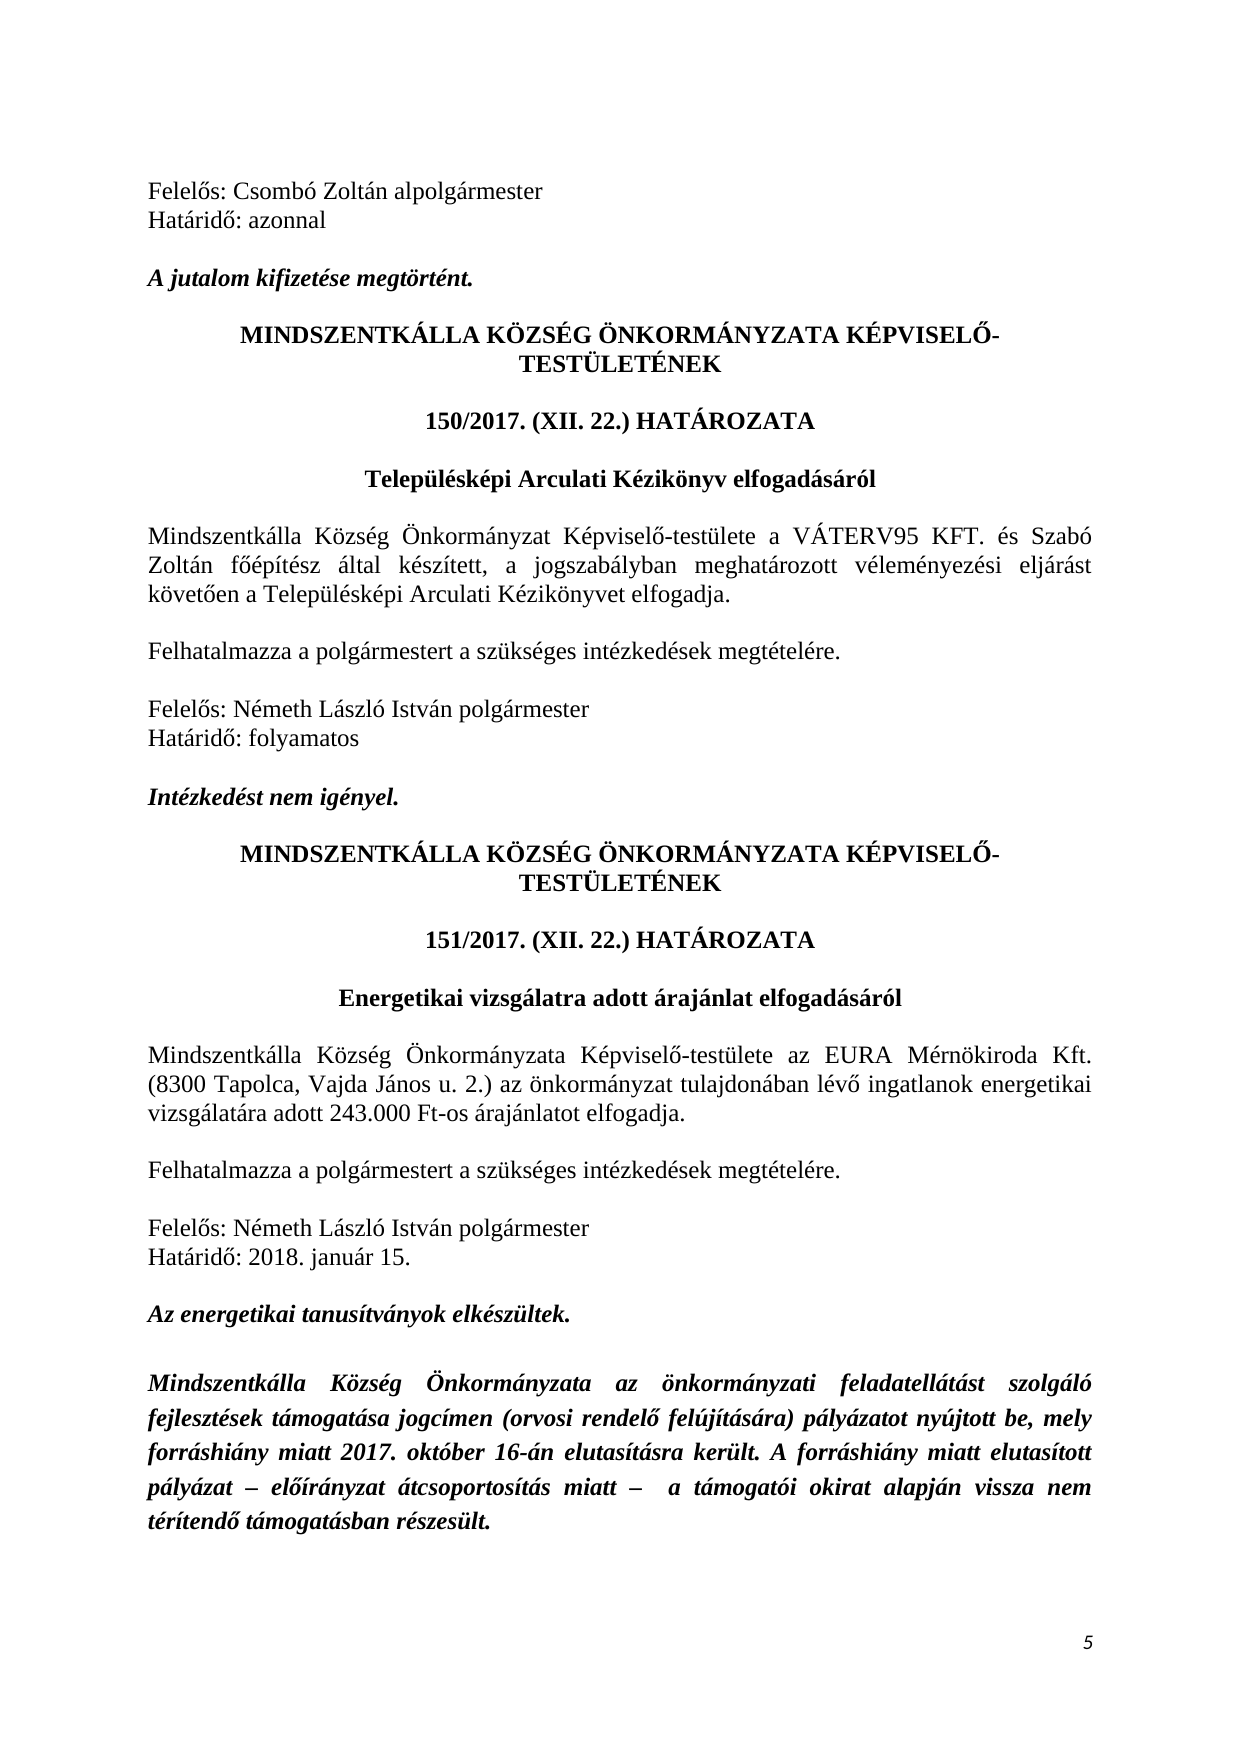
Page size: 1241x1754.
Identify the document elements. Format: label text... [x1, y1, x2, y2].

text Településképi Arculati Kézikönyv elfogadásáról [148, 464, 1093, 493]
text MINDSZENTKÁLLA KÖZSÉG ÖNKORMÁNYZATA KÉPVISELŐ-TESTÜLETÉNEK [148, 839, 1093, 897]
text MINDSZENTKÁLLA KÖZSÉG ÖNKORMÁNYZATA KÉPVISELŐ-TESTÜLETÉNEK [148, 320, 1093, 378]
text Felelős: Németh László István polgármester [148, 694, 1093, 723]
text Határidő: azonnal [148, 205, 1093, 234]
text Felelős: Csombó Zoltán alpolgármester [148, 176, 1093, 205]
text 150/2017. (XII. 22.) HATÁROZATA [148, 406, 1093, 435]
text Mindszentkálla Község Önkormányzata Képviselő-testülete az EURA Mérnökiroda Kft. (8300 Tapolca, Vajda János u. 2.) az önkormányzat tulajdonában lévő ingatlanok energetikai vizsgálatára adott 243.000 Ft-os árajánlatot elfogadja. [148, 1041, 1093, 1127]
text Az energetikai tanusítványok elkészültek. [148, 1299, 1093, 1328]
text Felelős: Németh László István polgármester [148, 1213, 1093, 1242]
text Energetikai vizsgálatra adott árajánlat elfogadásáról [148, 983, 1093, 1012]
text Intézkedést nem igényel. [148, 782, 1093, 811]
text Felhatalmazza a polgármestert a szükséges intézkedések megtételére. [148, 636, 1093, 665]
text Mindszentkálla Község Önkormányzata az önkormányzati feladatellátást szolgáló fejlesztések támogatása jogcímen (orvosi rendelő felújítására) pályázatot nyújtott be, mely forráshiány miatt 2017. október 16-án elutasításra került. A forráshiány miatt elutasított pályázat – előírányzat átcsoportosítás miatt – a támogatói okirat alapján vissza nem térítendő támogatásban részesült. [148, 1368, 1093, 1535]
text Határidő: 2018. január 15. [148, 1242, 1093, 1271]
text Mindszentkálla Község Önkormányzat Képviselő-testülete a VÁTERV95 KFT. és Szabó Zoltán főépítész által készített, a jogszabályban meghatározott véleményezési eljárást követően a Településképi Arculati Kézikönyvet elfogadja. [148, 521, 1093, 608]
text Felhatalmazza a polgármestert a szükséges intézkedések megtételére. [148, 1156, 1093, 1184]
text A jutalom kifizetése megtörtént. [148, 263, 1093, 291]
text 151/2017. (XII. 22.) HATÁROZATA [148, 926, 1093, 954]
text Határidő: folyamatos [148, 723, 1093, 751]
